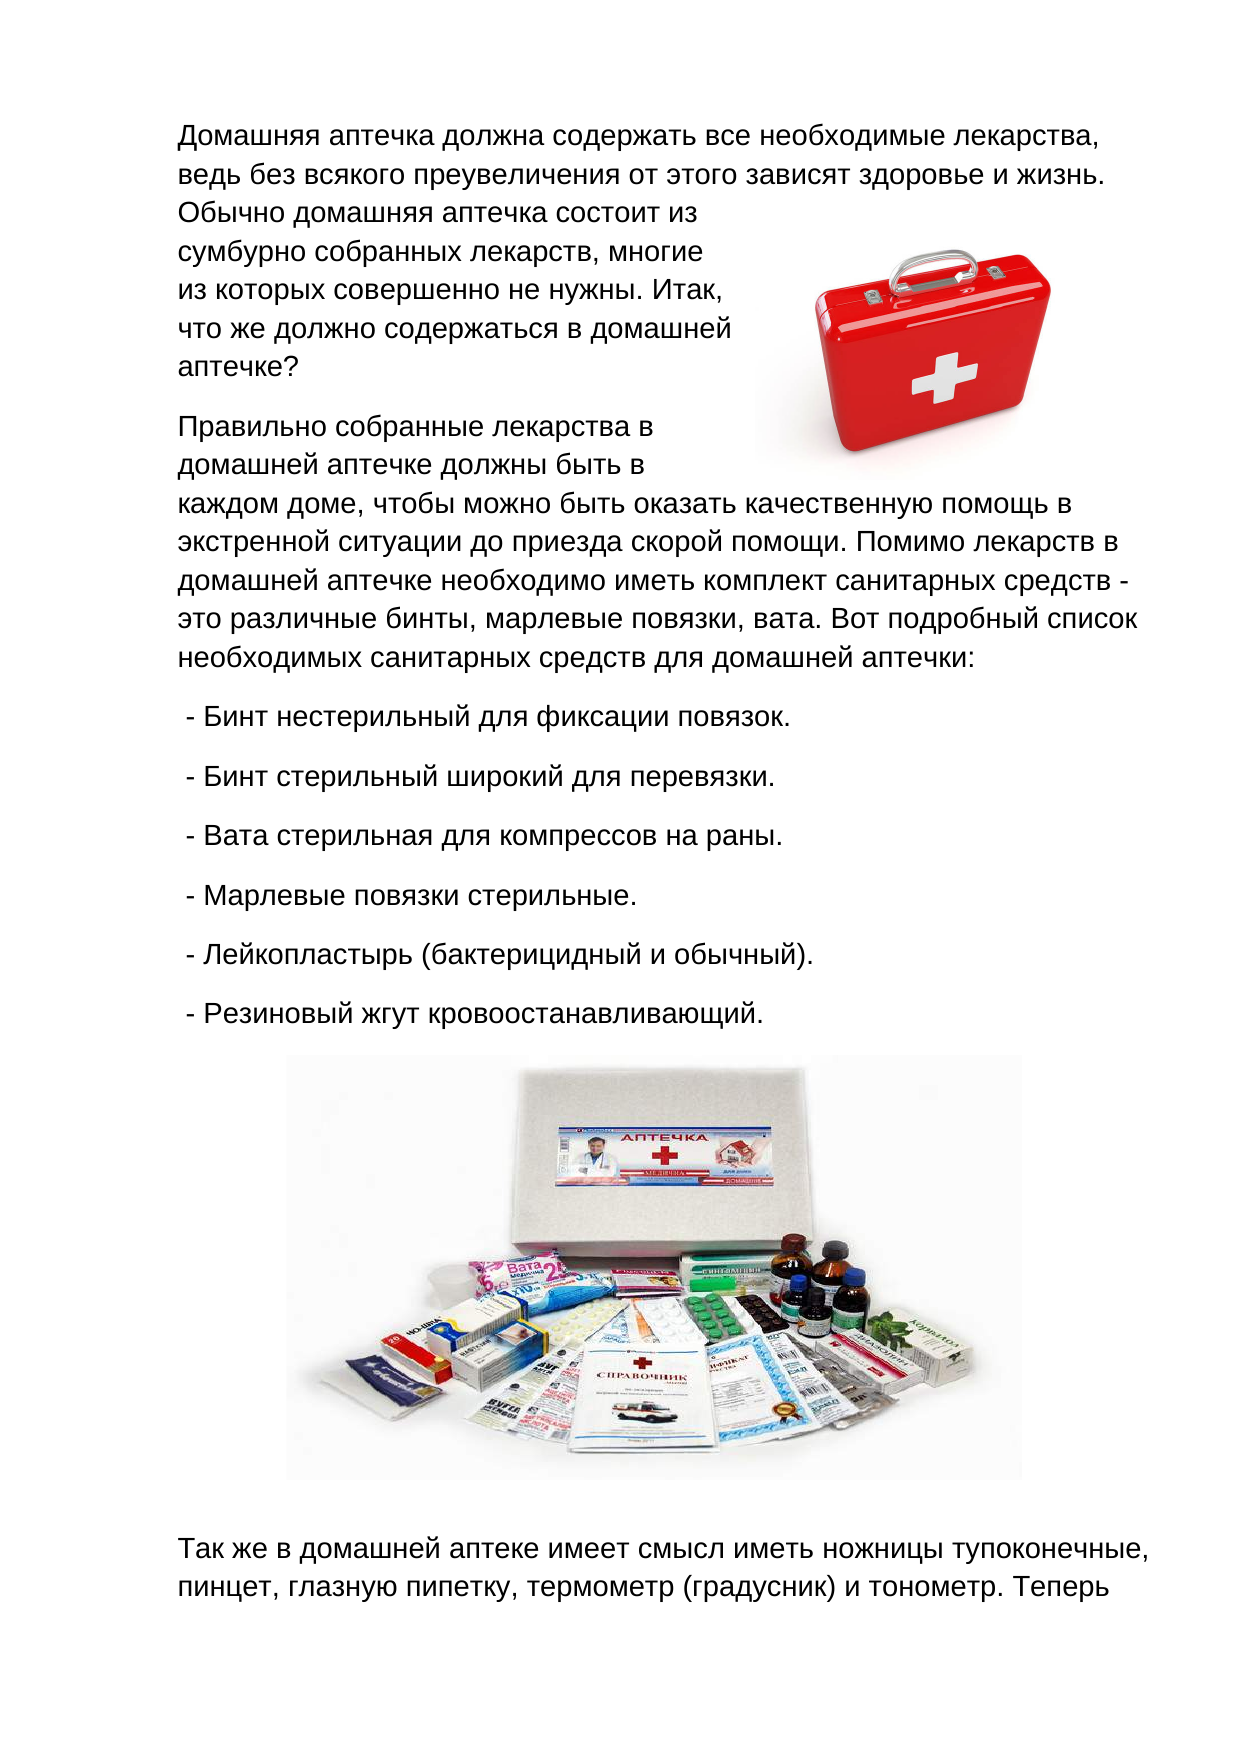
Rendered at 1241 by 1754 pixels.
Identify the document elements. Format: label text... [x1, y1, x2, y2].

text Домашняя аптечка должна содержать все необходимые лекарства, ведь без всякого преувеличения от этого зависят здоровье и жизнь. Обычно домашняя аптечка состоит из сумбурно собранных лекарств, многие из которых совершенно не нужны. Итак, что же должно содержаться в домашней аптечке? [177, 118, 1152, 383]
text - Вата стерильная для компрессов на раны. [177, 818, 1152, 852]
text - Резиновый жгут кровоостанавливающий. [177, 996, 1152, 1030]
text - Бинт нестерильный для фиксации повязок. [177, 699, 1152, 733]
text - Бинт стерильный широкий для перевязки. [177, 759, 1152, 792]
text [177, 1531, 1152, 1603]
picture [754, 218, 1105, 478]
picture [286, 1055, 1022, 1478]
text - Лейкопластырь (бактерицидный и обычный). [177, 937, 1152, 970]
text - Марлевые повязки стерильные. [177, 877, 1152, 911]
text Правильно собранные лекарства в домашней аптечке должны быть в каждом доме, чтобы можно быть оказать качественную помощь в экстренной ситуации до приезда скорой помощи. Помимо лекарств в домашней аптечке необходимо иметь комплект санитарных средств - это различные бинты, марлевые повязки, вата. Вот подробный список необходимых санитарных средств для домашней аптечки: [177, 409, 1152, 673]
